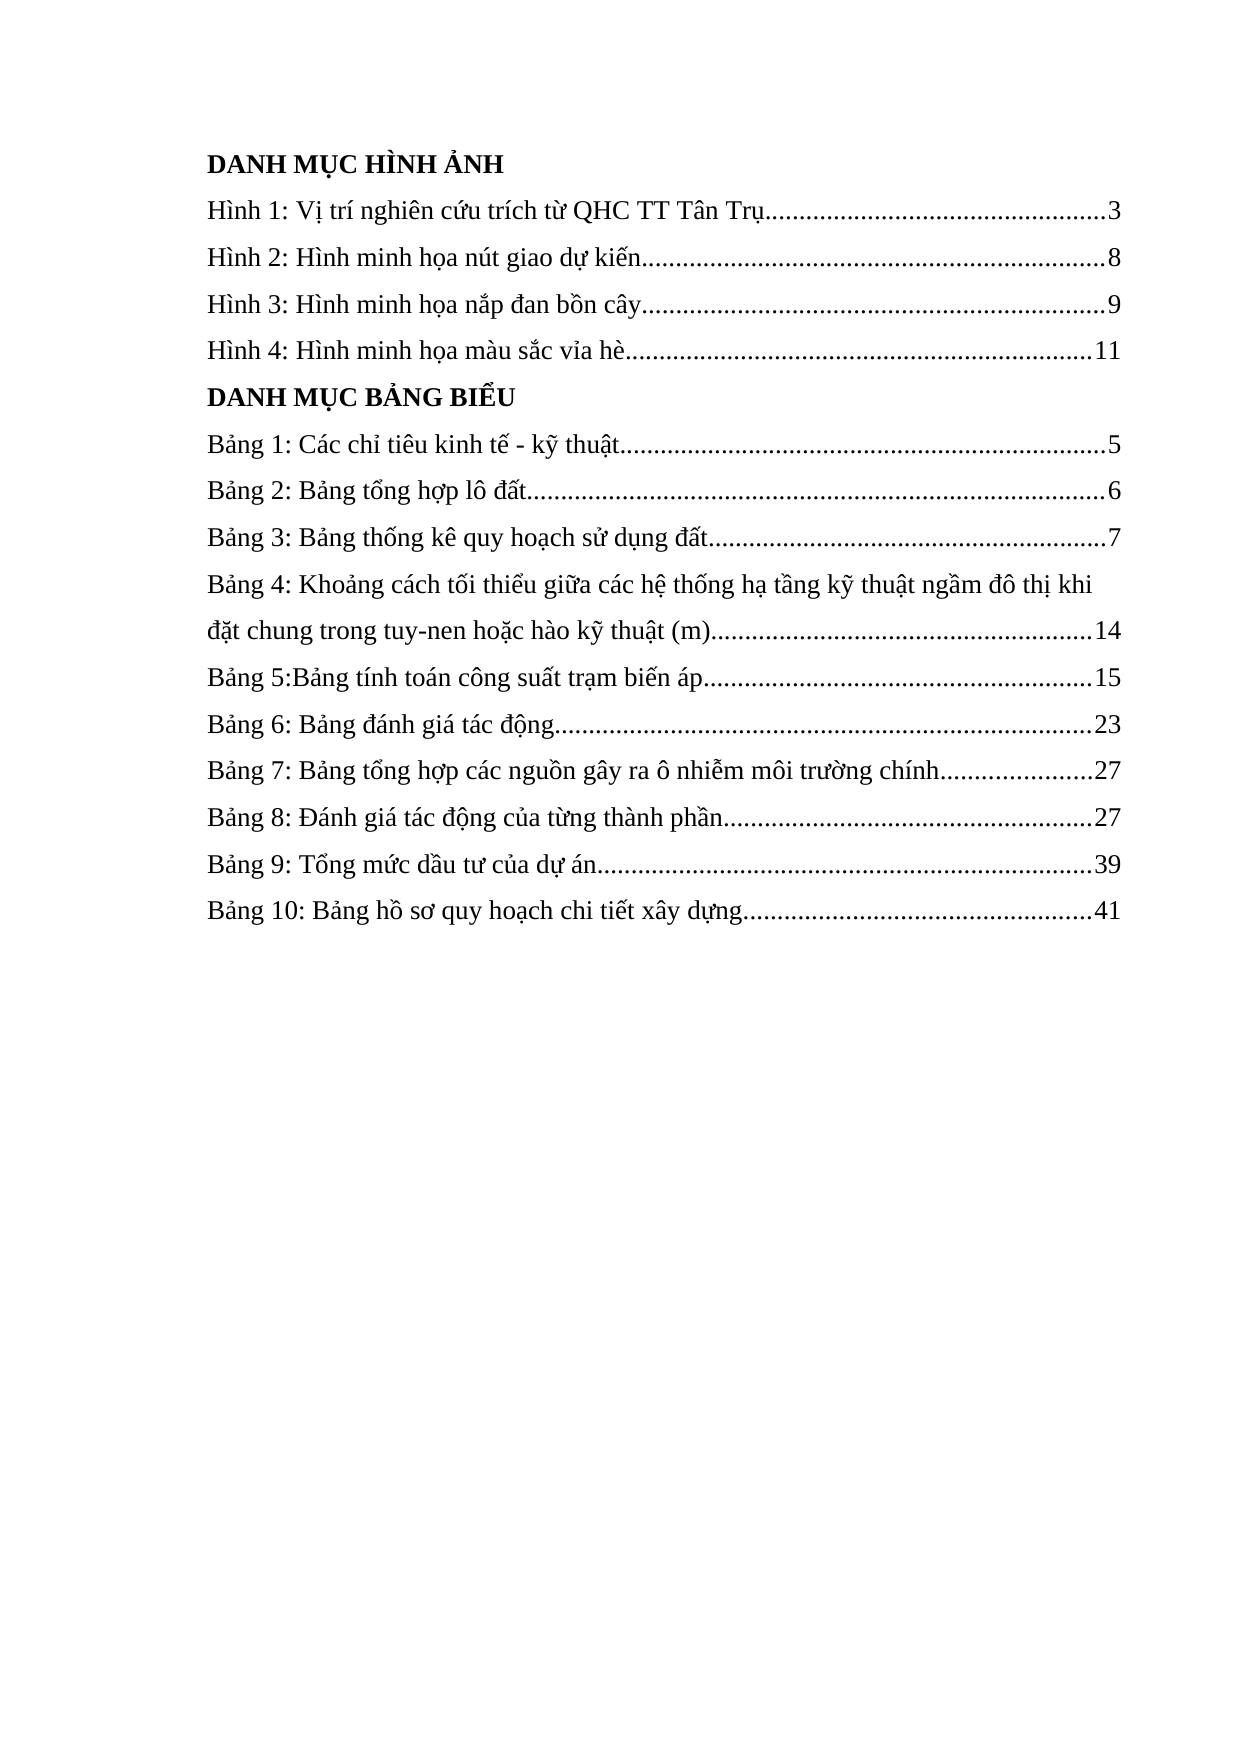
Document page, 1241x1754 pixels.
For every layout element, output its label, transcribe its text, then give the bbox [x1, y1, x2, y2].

text Bảng 1: Các chỉ tiêu kinh tế - kỹ thuật 5 [207, 428, 1122, 459]
text DANH MỤC HÌNH ẢNH [207, 148, 1122, 179]
text Hình 3: Hình minh họa nắp đan bồn cây 9 [207, 288, 1122, 319]
text Hình 4: Hình minh họa màu sắc vỉa hè 11 [207, 334, 1122, 366]
text Hình 1: Vị trí nghiên cứu trích từ QHC TT Tân Trụ 3 [207, 194, 1122, 226]
text DANH MỤC BẢNG BIỂU [207, 381, 1122, 412]
text Hình 2: Hình minh họa nút giao dự kiến 8 [207, 241, 1122, 272]
text Bảng 5:Bảng tính toán công suất trạm biến áp 15 [207, 661, 1122, 692]
text Bảng 8: Đánh giá tác động của từng thành phần 27 [207, 801, 1122, 832]
text Bảng 4: Khoảng cách tối thiểu giữa các hệ thống hạ tầng kỹ thuật ngầm đô thị khi đặt chung trong tuy-nen hoặc hào kỹ thuật (m). 14 [207, 568, 1122, 646]
text Bảng 7: Bảng tổng hợp các nguồn gây ra ô nhiễm môi trường chính 27 [207, 754, 1122, 786]
text Bảng 10: Bảng hồ sơ quy hoạch chi tiết xây dựng 41 [207, 894, 1122, 926]
text Bảng 6: Bảng đánh giá tác động 23 [207, 708, 1122, 739]
text Bảng 3: Bảng thống kê quy hoạch sử dụng đất 7 [207, 521, 1122, 552]
text Bảng 9: Tổng mức dầu tư của dự án 39 [207, 848, 1122, 879]
text Bảng 2: Bảng tổng hợp lô đất 6 [207, 474, 1122, 506]
